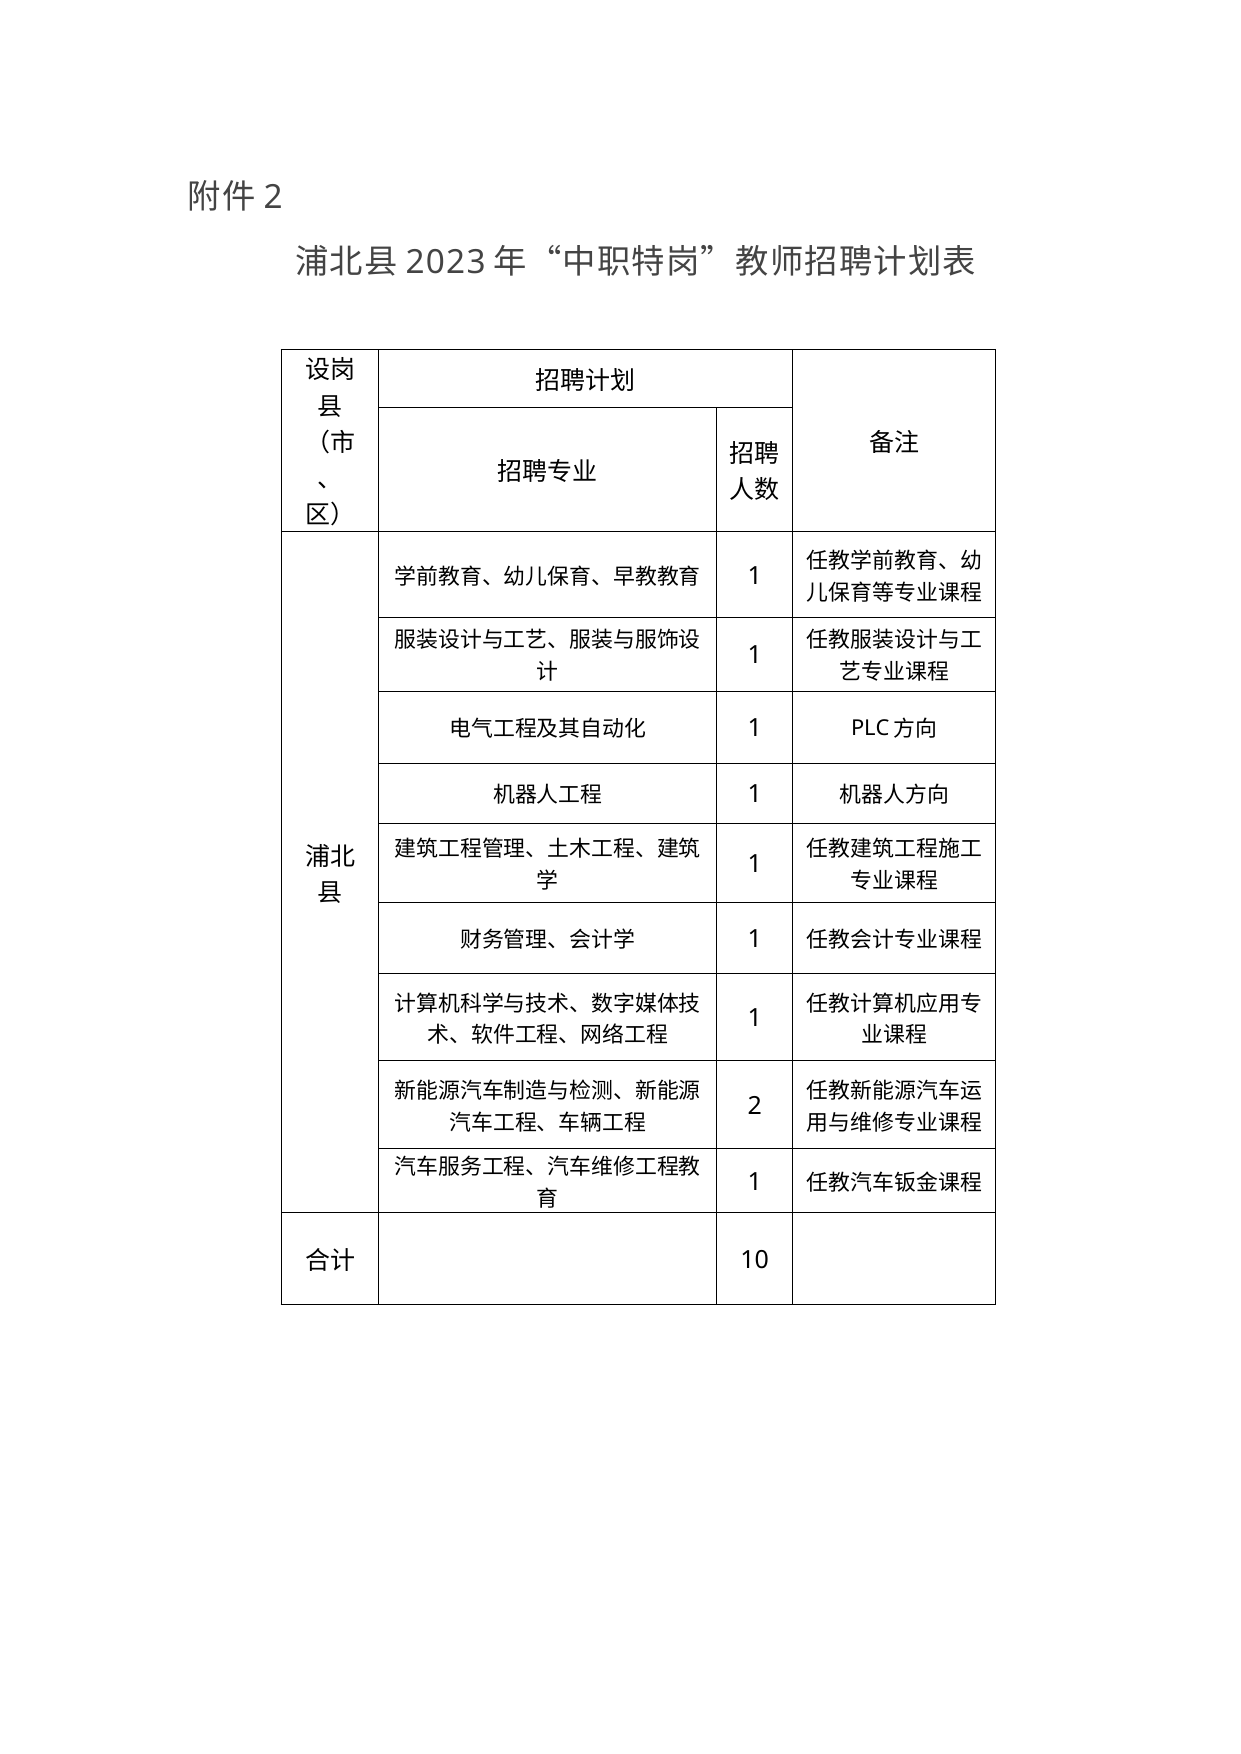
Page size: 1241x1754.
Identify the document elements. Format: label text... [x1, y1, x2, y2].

table_cell 任教新能源汽车运用与维修专业课程 [793, 1061, 995, 1148]
table_cell 服装设计与工艺、服装与服饰设计 [379, 618, 716, 691]
table_cell 任教学前教育、幼儿保育等专业课程 [793, 532, 995, 617]
text 附件2 [187, 162, 1053, 227]
table_cell 1 [717, 532, 792, 617]
table_cell 任教服装设计与工艺专业课程 [793, 618, 995, 691]
table_cell 新能源汽车制造与检测、新能源汽车工程、车辆工程 [379, 1061, 716, 1148]
table_cell [379, 1213, 716, 1304]
table_cell 招聘专业 [379, 408, 716, 531]
table_cell 1 [717, 903, 792, 973]
table_cell 任教汽车钣金课程 [793, 1149, 995, 1212]
table_cell 任教计算机应用专业课程 [793, 974, 995, 1060]
table_cell 财务管理、会计学 [379, 903, 716, 973]
table_cell 浦北县 [282, 532, 378, 1212]
table_cell 机器人方向 [793, 764, 995, 823]
table_cell 电气工程及其自动化 [379, 692, 716, 762]
table_cell 学前教育、幼儿保育、早教教育 [379, 532, 716, 617]
text 浦北县2023年“中职特岗”教师招聘计划表 [187, 227, 1053, 292]
table_cell 1 [717, 764, 792, 823]
table_cell 2 [717, 1061, 792, 1148]
table_cell 招聘人数 [717, 408, 792, 531]
table_cell 机器人工程 [379, 764, 716, 823]
table_cell 任教建筑工程施工专业课程 [793, 824, 995, 902]
table_header 招聘计划 [379, 350, 792, 407]
table_cell 10 [717, 1213, 792, 1304]
table_cell 合计 [282, 1213, 378, 1304]
table_cell 1 [717, 692, 792, 762]
table_cell 1 [717, 824, 792, 902]
table_header 备注 [793, 350, 995, 531]
table_cell [793, 1213, 995, 1304]
table_cell 汽车服务工程、汽车维修工程教育 [379, 1149, 716, 1212]
table_cell 1 [717, 1149, 792, 1212]
table_header 设岗县（市、区） [282, 350, 378, 531]
table_cell 计算机科学与技术、数字媒体技术、软件工程、网络工程 [379, 974, 716, 1060]
table_cell 建筑工程管理、土木工程、建筑学 [379, 824, 716, 902]
table_cell 1 [717, 618, 792, 691]
table_cell PLC方向 [793, 692, 995, 762]
table_cell 1 [717, 974, 792, 1060]
table_cell 任教会计专业课程 [793, 903, 995, 973]
